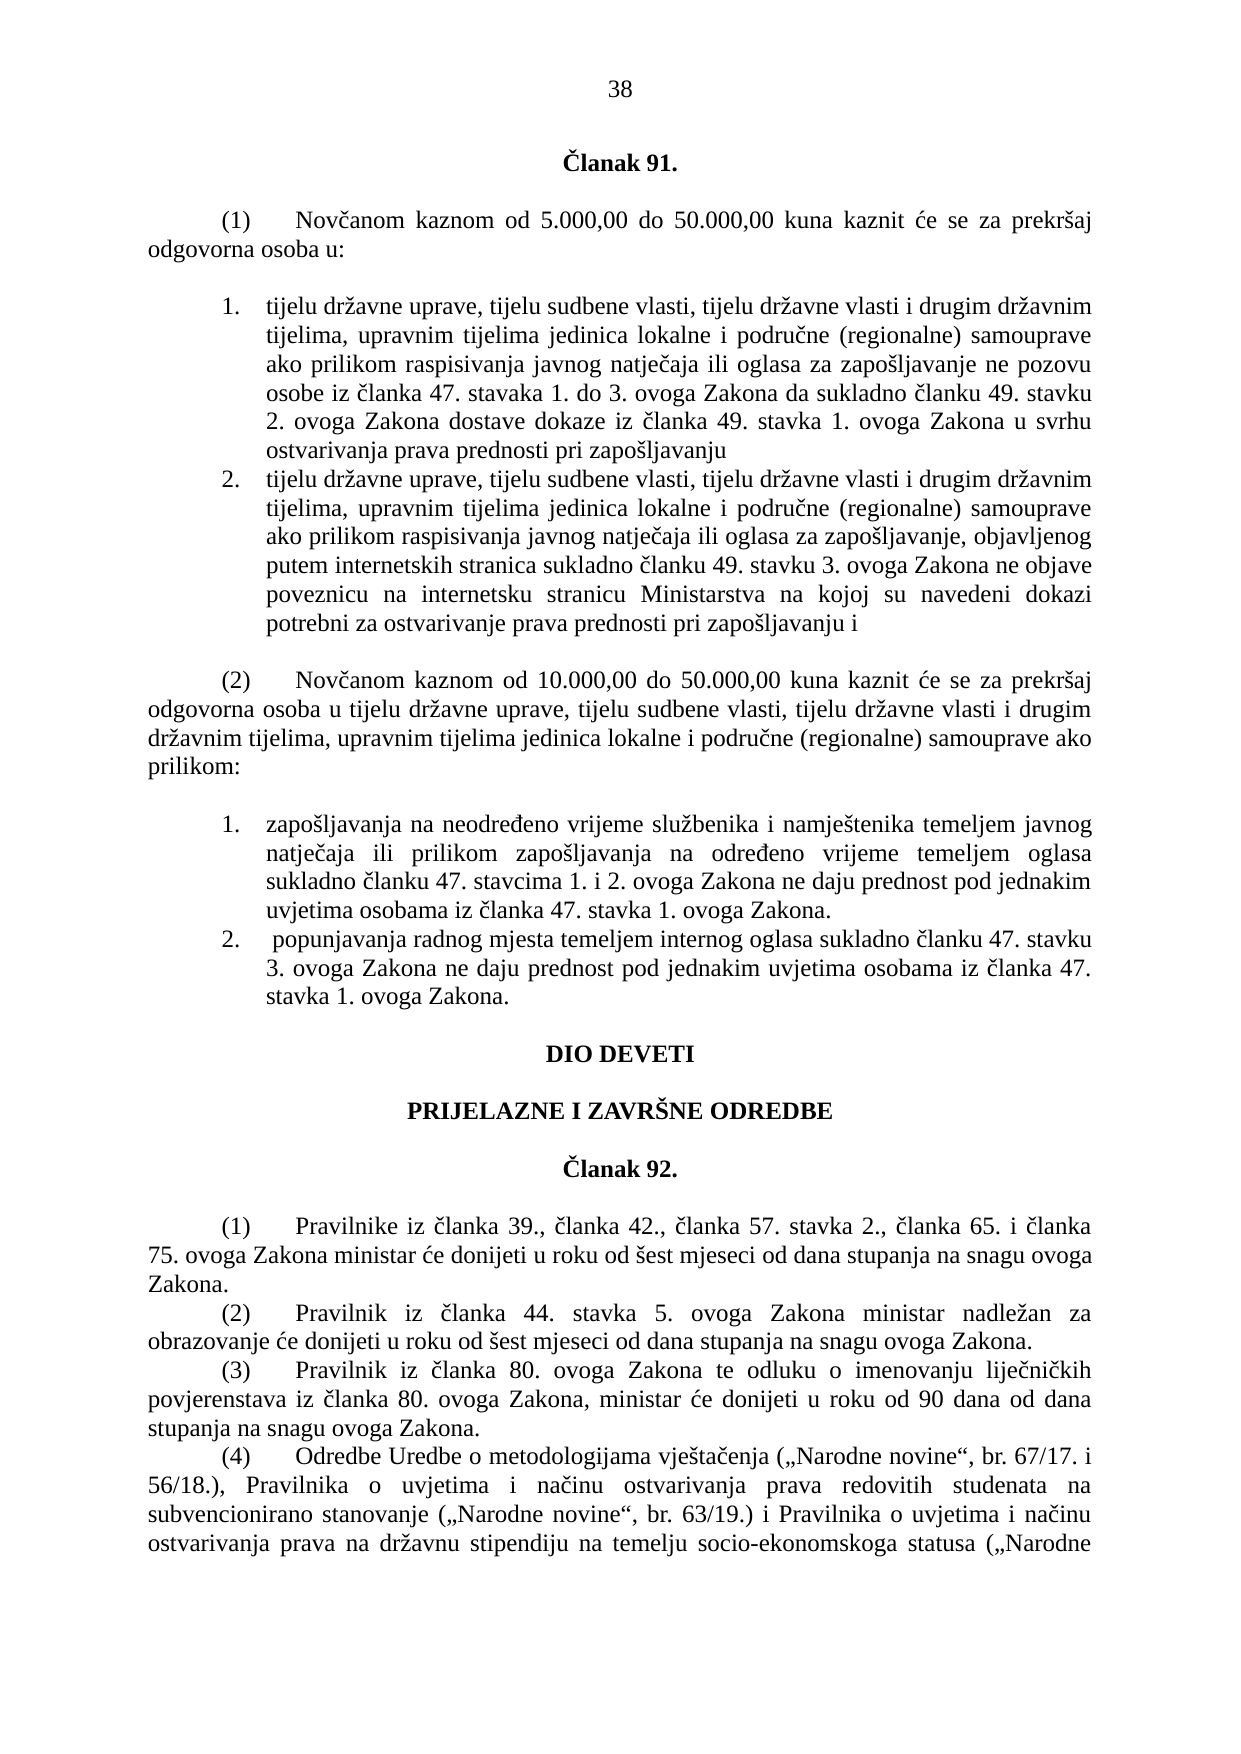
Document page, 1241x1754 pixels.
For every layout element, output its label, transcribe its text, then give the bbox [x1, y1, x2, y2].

text (2) Novčanom kaznom od 10.000,00 do 50.000,00 kuna kaznit će se za prekršaj odgovorna osoba u tijelu državne uprave, tijelu sudbene vlasti, tijelu državne vlasti i drugim državnim tijelima, upravnim tijelima jedinica lokalne i područne (regionalne) samouprave ako prilikom: [148, 665, 1093, 780]
text DIO DEVETI [148, 1039, 1093, 1068]
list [148, 1441, 1093, 1556]
list tijelu državne uprave, tijelu sudbene vlasti, tijelu državne vlasti i drugim državnim tijelima, upravnim tijelima jedinica lokalne i područne (regionalne) samouprave ako prilikom raspisivanja javnog natječaja ili oglasa za zapošljavanje, objavljenog putem internetskih stranica sukladno članku 49. stavku 3. ovoga Zakona ne objave poveznicu na internetsku stranicu Ministarstva na kojoj su navedeni dokazi potrebni za ostvarivanje prava prednosti pri zapošljavanju i [221, 464, 1093, 636]
text Članak 92. [148, 1154, 1093, 1183]
text (3) Pravilnik iz članka 80. ovoga Zakona te odluku o imenovanju liječničkih povjerenstava iz članka 80. ovoga Zakona, ministar će donijeti u roku od 90 dana od dana stupanja na snagu ovoga Zakona. [148, 1355, 1093, 1441]
text (2) Pravilnik iz članka 44. stavka 5. ovoga Zakona ministar nadležan za obrazovanje će donijeti u roku od šest mjeseci od dana stupanja na snagu ovoga Zakona. [148, 1298, 1093, 1355]
list zapošljavanja na neodređeno vrijeme službenika i namještenika temeljem javnog natječaja ili prilikom zapošljavanja na određeno vrijeme temeljem oglasa sukladno članku 47. stavcima 1. i 2. ovoga Zakona ne daju prednost pod jednakim uvjetima osobama iz članka 47. stavka 1. ovoga Zakona. [221, 809, 1093, 924]
text (1) Novčanom kaznom od 5.000,00 do 50.000,00 kuna kaznit će se za prekršaj odgovorna osoba u: [148, 205, 1093, 263]
list popunjavanja radnog mjesta temeljem internog oglasa sukladno članku 47. stavku 3. ovoga Zakona ne daju prednost pod jednakim uvjetima osobama iz članka 47. stavka 1. ovoga Zakona. [221, 924, 1093, 1010]
text PRIJELAZNE I ZAVRŠNE ODREDBE [148, 1096, 1093, 1125]
text Članak 91. [148, 148, 1093, 176]
text (1) Pravilnike iz članka 39., članka 42., članka 57. stavka 2., članka 65. i članka 75. ovoga Zakona ministar će donijeti u roku od šest mjeseci od dana stupanja na snagu ovoga Zakona. [148, 1211, 1093, 1298]
list tijelu državne uprave, tijelu sudbene vlasti, tijelu državne vlasti i drugim državnim tijelima, upravnim tijelima jedinica lokalne i područne (regionalne) samouprave ako prilikom raspisivanja javnog natječaja ili oglasa za zapošljavanje ne pozovu osobe iz članka 47. stavaka 1. do 3. ovoga Zakona da sukladno članku 49. stavku 2. ovoga Zakona dostave dokaze iz članka 49. stavka 1. ovoga Zakona u svrhu ostvarivanja prava prednosti pri zapošljavanju [221, 291, 1093, 464]
